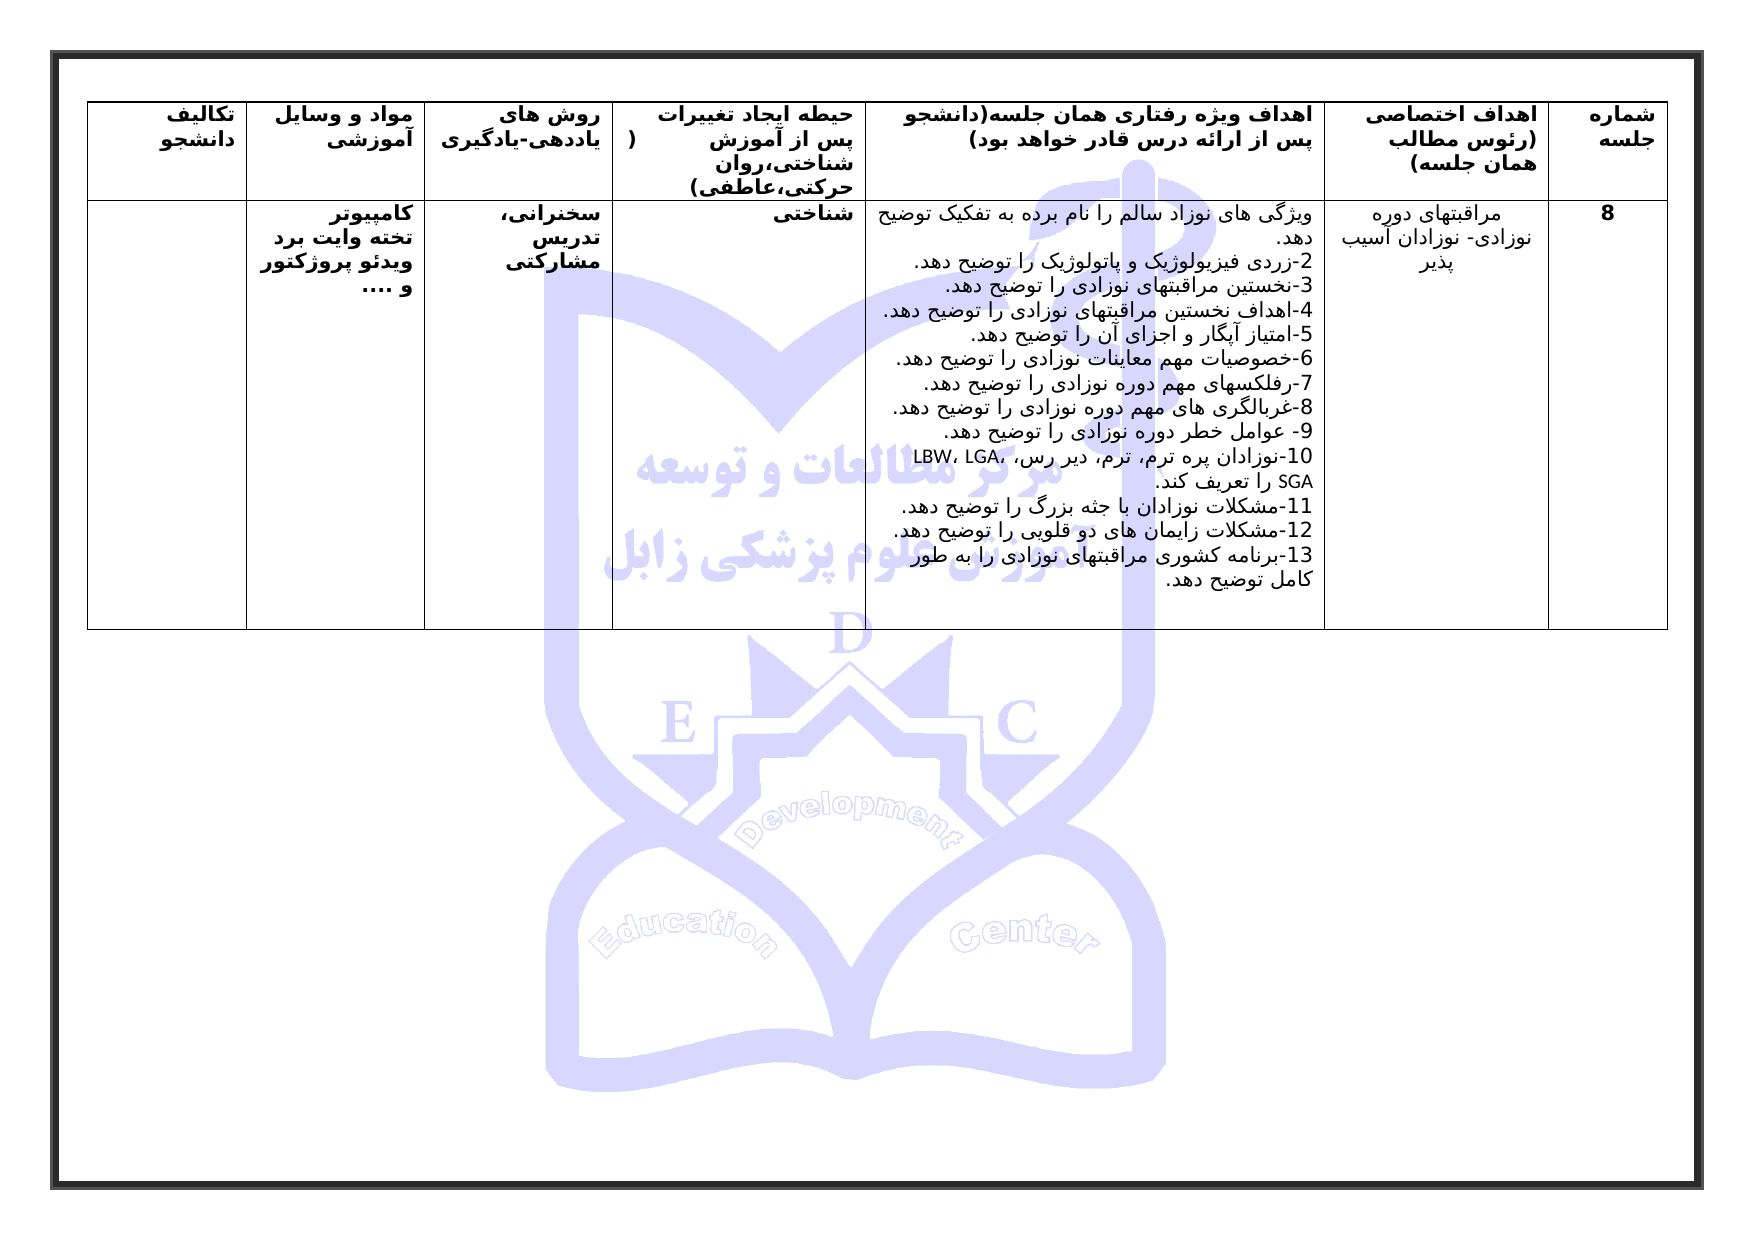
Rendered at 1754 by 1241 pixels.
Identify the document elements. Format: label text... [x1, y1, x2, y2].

table_header حیطه ایجاد تغییرات پس از آموزش ( شناختی،روان حرکتی،عاطفی) [613, 103, 865, 199]
table_header اهداف ویژه رفتاری همان جلسه(دانشجو پس از ارائه درس قادر خواهد بود) [866, 103, 1324, 199]
table_cell مراقبتهای دوره نوزادی- نوزادان آسیب پذیر [1325, 201, 1548, 629]
table_header شماره جلسه [1549, 103, 1667, 199]
table_header تکالیف دانشجو [88, 103, 246, 199]
table_cell شناختی [613, 201, 865, 629]
table_cell کامپیوتر تخته وایت برد ویدئو پروژکتور و .... [247, 201, 424, 629]
table_header اهداف اختصاصی (رئوس مطالب همان جلسه) [1325, 103, 1548, 199]
table_header روش های یاددهی-یادگیری [425, 103, 612, 199]
table_header مواد و وسایل آموزشی [247, 103, 424, 199]
table_cell سخنرانی، تدریس مشارکتی [425, 201, 612, 629]
table_cell 8 [1549, 201, 1667, 629]
table_cell [88, 201, 246, 629]
table_cell ویژگی های نوزاد سالم را نام برده به تفکیک توضیح دهد. 2-زردی فیزیولوژیک و پاتولوژیک را توضیح دهد. 3-نخستین مراقبتهای نوزادی را توضیح دهد. 4-اهداف نخستین مراقبتهای نوزادی را توضیح دهد. 5-امتیاز آپگار و اجزای آن را توضیح دهد. 6-خصوصیات مهم معاینات نوزادی را توضیح دهد. 7-رفلکسهای مهم دوره نوزادی را توضیح دهد. 8-غربالگری های مهم دوره نوزادی را توضیح دهد. 9- عوامل خطر دوره نوزادی را توضیح دهد. 10-نوزادان پره ترم، ترم، دیر رس، LBW، LGA، SGA را تعریف کند. 11-مشکلات نوزادان با جثه بزرگ را توضیح دهد. 12-مشکلات زایمان های دو قلویی را توضیح دهد. 13-برنامه کشوری مراقبتهای نوزادی را به طور کامل توضیح دهد. [866, 201, 1324, 629]
